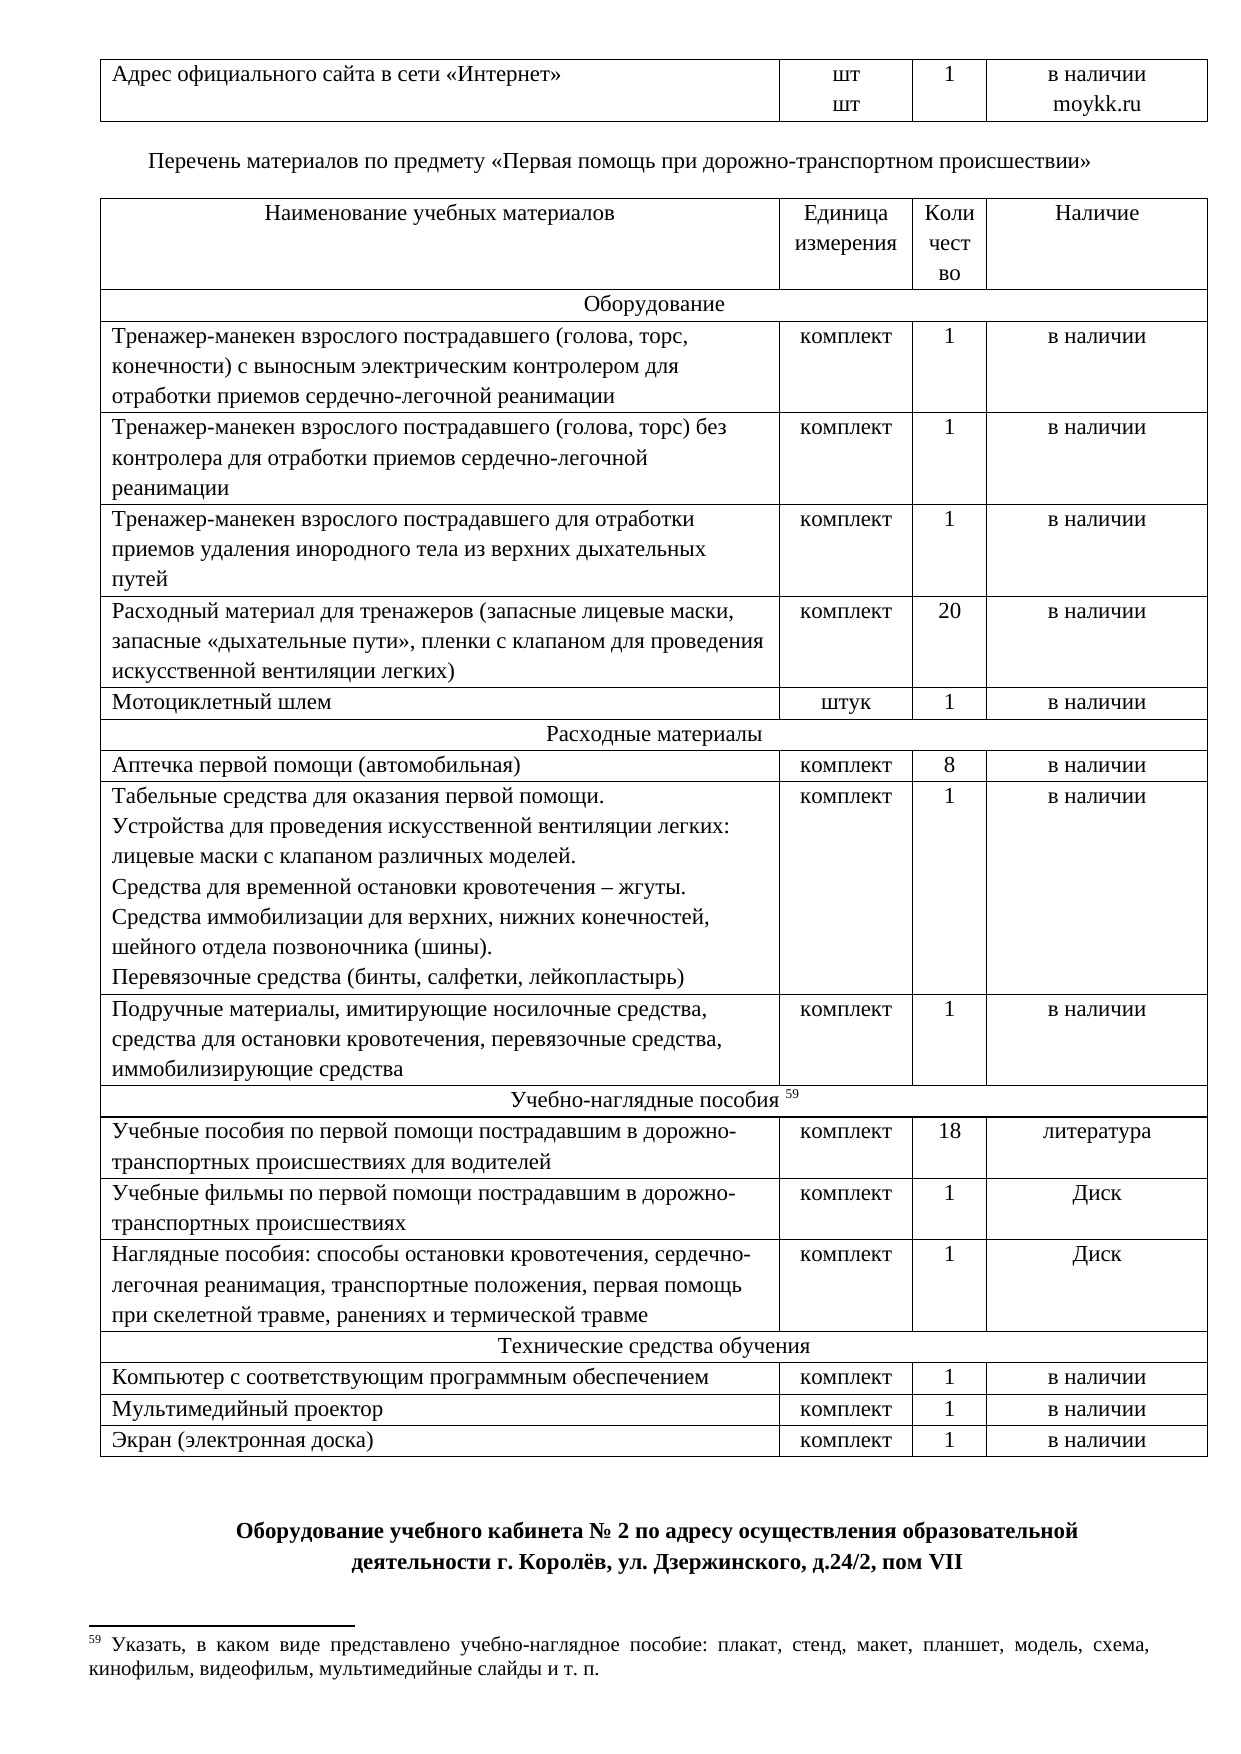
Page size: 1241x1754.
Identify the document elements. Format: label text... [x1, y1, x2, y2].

table_cell Расходный материал для тренажеров (запасные лицевые маски, запасные «дыхательные пути», пленки с клапаном для проведения искусственной вентиляции легких) [101, 597, 779, 687]
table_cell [780, 60, 912, 121]
table_cell Учебно-наглядные пособия [101, 1086, 1207, 1116]
table_cell в наличии [987, 782, 1207, 993]
table_cell 8 [913, 751, 986, 781]
table_cell 1 [913, 322, 986, 412]
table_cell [913, 60, 986, 121]
table_cell комплект [780, 1363, 912, 1393]
table_cell Тренажер-манекен взрослого пострадавшего (голова, торс) без контролера для отработки приемов сердечно-легочной реанимации [101, 413, 779, 504]
table_cell комплект [780, 413, 912, 504]
table_cell в наличии [987, 688, 1207, 718]
table_cell Аптечка первой помощи (автомобильная) [101, 751, 779, 781]
table_cell комплект [780, 1240, 912, 1331]
table_cell Оборудование [101, 290, 1207, 321]
table_header Наименование учебных материалов [101, 199, 779, 289]
text Перечень материалов по предмету «Первая помощь при дорожно-транспортном происшествии» [89, 147, 1152, 173]
table_cell комплект [780, 1426, 912, 1456]
table_cell 1 [913, 413, 986, 504]
table_cell Тренажер-манекен взрослого пострадавшего (голова, торс, конечности) с выносным электрическим контролером для отработки приемов сердечно-легочной реанимации [101, 322, 779, 412]
table_cell 18 [913, 1118, 986, 1178]
table_cell в наличии [987, 1395, 1207, 1425]
table_cell Мультимедийный проектор [101, 1395, 779, 1425]
table_cell литература [987, 1118, 1207, 1178]
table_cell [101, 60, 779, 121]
table_cell Диск [987, 1240, 1207, 1331]
table_cell комплект [780, 1395, 912, 1425]
table_cell в наличии [987, 505, 1207, 596]
table_cell в наличии [987, 413, 1207, 504]
table_cell Тренажер-манекен взрослого пострадавшего для отработки приемов удаления инородного тела из верхних дыхательных путей [101, 505, 779, 596]
table_cell штук [780, 688, 912, 718]
table_cell Экран (электронная доска) [101, 1426, 779, 1456]
table_cell Табельные средства для оказания первой помощи. Устройства для проведения искусственной вентиляции легких: лицевые маски с клапаном различных моделей. Средства для временной остановки кровотечения – жгуты. Средства иммобилизации для верхних, нижних конечностей, шейного отдела позвоночника (шины). Перевязочные средства (бинты, салфетки, лейкопластырь) [101, 782, 779, 993]
table_cell 1 [913, 505, 986, 596]
table_cell 1 [913, 782, 986, 993]
table_cell в наличии [987, 597, 1207, 687]
table_cell комплект [780, 322, 912, 412]
text деятельности г. Королёв, ул. Дзержинского, д.24/2, пом VII [89, 1548, 1152, 1574]
text Оборудование учебного кабинета № 2 по адресу осуществления образовательной [89, 1517, 1152, 1544]
table_cell 1 [913, 1395, 986, 1425]
table_cell Учебные фильмы по первой помощи пострадавшим в дорожно-транспортных происшествиях [101, 1179, 779, 1239]
table_header Единица измерения [780, 199, 912, 289]
table_cell комплект [780, 1179, 912, 1239]
table_cell комплект [780, 597, 912, 687]
table_cell комплект [780, 751, 912, 781]
table_cell в наличии [987, 995, 1207, 1085]
table_header Наличие [987, 199, 1207, 289]
table_cell Расходные материалы [101, 720, 1207, 750]
table_cell Подручные материалы, имитирующие носилочные средства, средства для остановки кровотечения, перевязочные средства, иммобилизирующие средства [101, 995, 779, 1085]
table_cell Мотоциклетный шлем [101, 688, 779, 718]
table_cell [987, 60, 1207, 121]
table_cell 1 [913, 1240, 986, 1331]
table_cell 1 [913, 1426, 986, 1456]
table_cell комплект [780, 505, 912, 596]
table_cell 1 [913, 1179, 986, 1239]
table_cell 1 [913, 995, 986, 1085]
table_cell 1 [913, 1363, 986, 1393]
table_cell 20 [913, 597, 986, 687]
table_cell Наглядные пособия: способы остановки кровотечения, сердечно-легочная реанимация, транспортные положения, первая помощь при скелетной травме, ранениях и термической травме [101, 1240, 779, 1331]
table_cell Учебные пособия по первой помощи пострадавшим в дорожно-транспортных происшествиях для водителей [101, 1118, 779, 1178]
table_cell 1 [913, 688, 986, 718]
table_cell в наличии [987, 751, 1207, 781]
table_cell комплект [780, 995, 912, 1085]
table_cell комплект [780, 782, 912, 993]
table_cell в наличии [987, 1363, 1207, 1393]
table_cell комплект [780, 1118, 912, 1178]
table_cell в наличии [987, 1426, 1207, 1456]
table_cell Технические средства обучения [101, 1332, 1207, 1362]
table_cell в наличии [987, 322, 1207, 412]
table_header Количество [913, 199, 986, 289]
table_cell Диск [987, 1179, 1207, 1239]
table_cell Компьютер с соответствующим программным обеспечением [101, 1363, 779, 1393]
